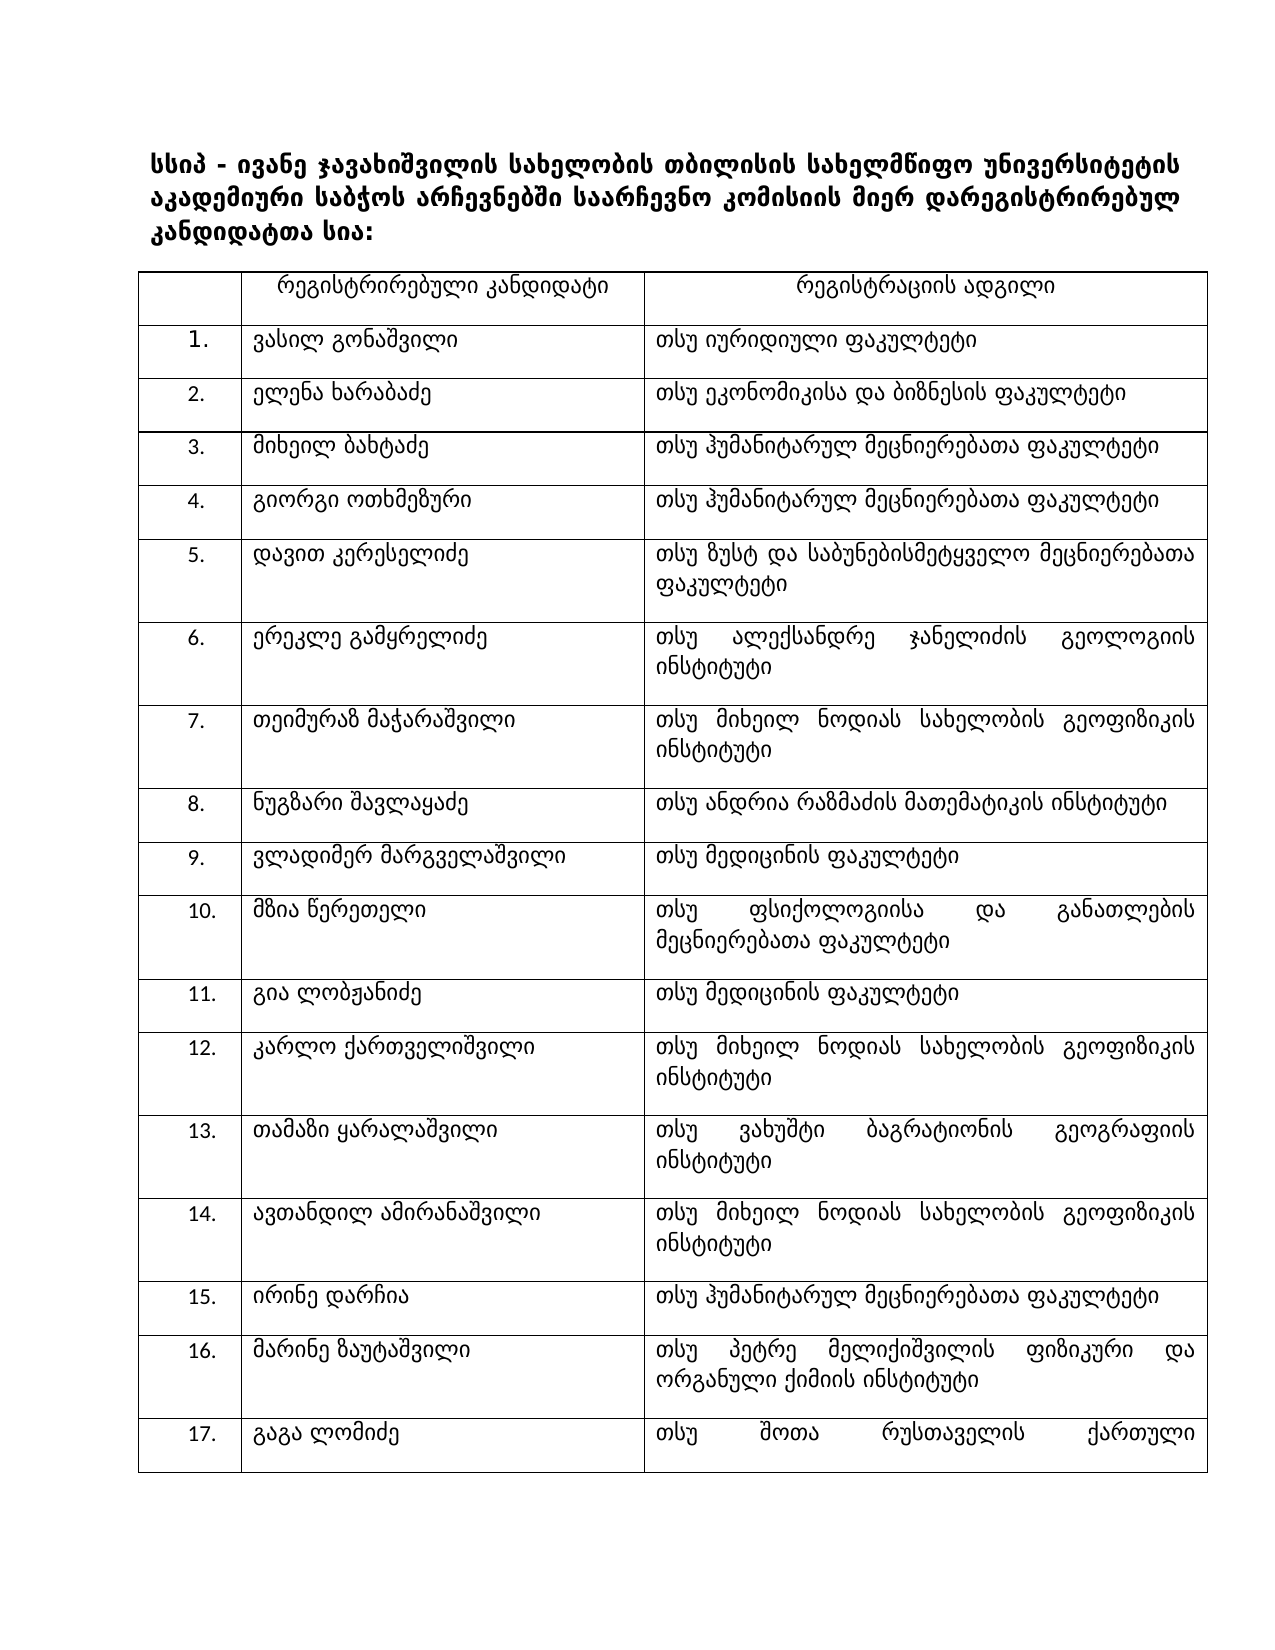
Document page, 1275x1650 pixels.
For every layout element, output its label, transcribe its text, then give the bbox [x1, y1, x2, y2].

table_cell [139, 326, 241, 378]
table_cell თსუ იურიდიული ფაკულტეტი [645, 326, 1207, 378]
table_header რეგისტრირებული კანდიდატი [242, 273, 644, 325]
table_cell ნუგზარი შავლაყაძე [242, 789, 644, 842]
table_cell [139, 706, 241, 788]
table_cell თსუ ვახუშტი ბაგრატიონის გეოგრაფიის ინსტიტუტი [645, 1116, 1207, 1198]
table_cell [139, 980, 241, 1032]
table_cell ელენა ხარაბაძე [242, 379, 644, 431]
table_cell [139, 1282, 241, 1335]
table_cell [139, 1419, 241, 1472]
table_cell თსუ მედიცინის ფაკულტეტი [645, 843, 1207, 895]
table_cell თსუ ანდრია რაზმაძის მათემატიკის ინსტიტუტი [645, 789, 1207, 842]
table_cell გია ლობჟანიძე [242, 980, 644, 1032]
table_header [139, 273, 241, 325]
table_cell გიორგი ოთხმეზური [242, 486, 644, 539]
table_cell [139, 486, 241, 539]
table_cell ირინე დარჩია [242, 1282, 644, 1335]
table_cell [645, 1419, 1207, 1472]
table_cell თამაზი ყარალაშვილი [242, 1116, 644, 1198]
table_cell [139, 623, 241, 705]
table_cell თსუ ჰუმანიტარულ მეცნიერებათა ფაკულტეტი [645, 486, 1207, 539]
table_cell თსუ ჰუმანიტარულ მეცნიერებათა ფაკულტეტი [645, 433, 1207, 485]
table_header რეგისტრაციის ადგილი [645, 273, 1207, 325]
table_cell ვლადიმერ მარგველაშვილი [242, 843, 644, 895]
table_cell დავით კერესელიძე [242, 540, 644, 622]
table_cell ერეკლე გამყრელიძე [242, 623, 644, 705]
table_cell თსუ მიხეილ ნოდიას სახელობის გეოფიზიკის ინსტიტუტი [645, 1033, 1207, 1115]
table_cell თსუ ფსიქოლოგიისა და განათლების მეცნიერებათა ფაკულტეტი [645, 896, 1207, 978]
table_cell გაგა ლომიძე [242, 1419, 644, 1472]
table_cell [139, 540, 241, 622]
table_cell [139, 843, 241, 895]
table_cell [139, 896, 241, 978]
table_cell თსუ ეკონომიკისა და ბიზნესის ფაკულტეტი [645, 379, 1207, 431]
table_cell თსუ ზუსტ და საბუნებისმეტყველო მეცნიერებათა ფაკულტეტი [645, 540, 1207, 622]
table_cell კარლო ქართველიშვილი [242, 1033, 644, 1115]
table_cell [139, 379, 241, 431]
table_cell [139, 1116, 241, 1198]
table_cell მიხეილ ბახტაძე [242, 433, 644, 485]
text სსიპ - ივანე ჯავახიშვილის სახელობის თბილისის სახელმწიფო უნივერსიტეტის აკადემიური საბჭოს არჩევნებში საარჩევნო კომისიის მიერ დარეგისტრირებულ კანდიდატთა სია: [150, 150, 1181, 246]
table_cell მზია წერეთელი [242, 896, 644, 978]
table_cell [139, 1199, 241, 1281]
table_cell თსუ ჰუმანიტარულ მეცნიერებათა ფაკულტეტი [645, 1282, 1207, 1335]
table_cell თსუ მედიცინის ფაკულტეტი [645, 980, 1207, 1032]
table_cell თსუ პეტრე მელიქიშვილის ფიზიკური და ორგანული ქიმიის ინსტიტუტი [645, 1336, 1207, 1418]
table_cell ავთანდილ ამირანაშვილი [242, 1199, 644, 1281]
table_cell [139, 433, 241, 485]
table_cell [139, 1033, 241, 1115]
table_cell თსუ ალექსანდრე ჯანელიძის გეოლოგიის ინსტიტუტი [645, 623, 1207, 705]
table_cell თსუ მიხეილ ნოდიას სახელობის გეოფიზიკის ინსტიტუტი [645, 706, 1207, 788]
table_cell [139, 1336, 241, 1418]
table_cell ვასილ გონაშვილი [242, 326, 644, 378]
table_cell თსუ მიხეილ ნოდიას სახელობის გეოფიზიკის ინსტიტუტი [645, 1199, 1207, 1281]
table_cell [139, 789, 241, 842]
table_cell მარინე ზაუტაშვილი [242, 1336, 644, 1418]
table_cell თეიმურაზ მაჭარაშვილი [242, 706, 644, 788]
